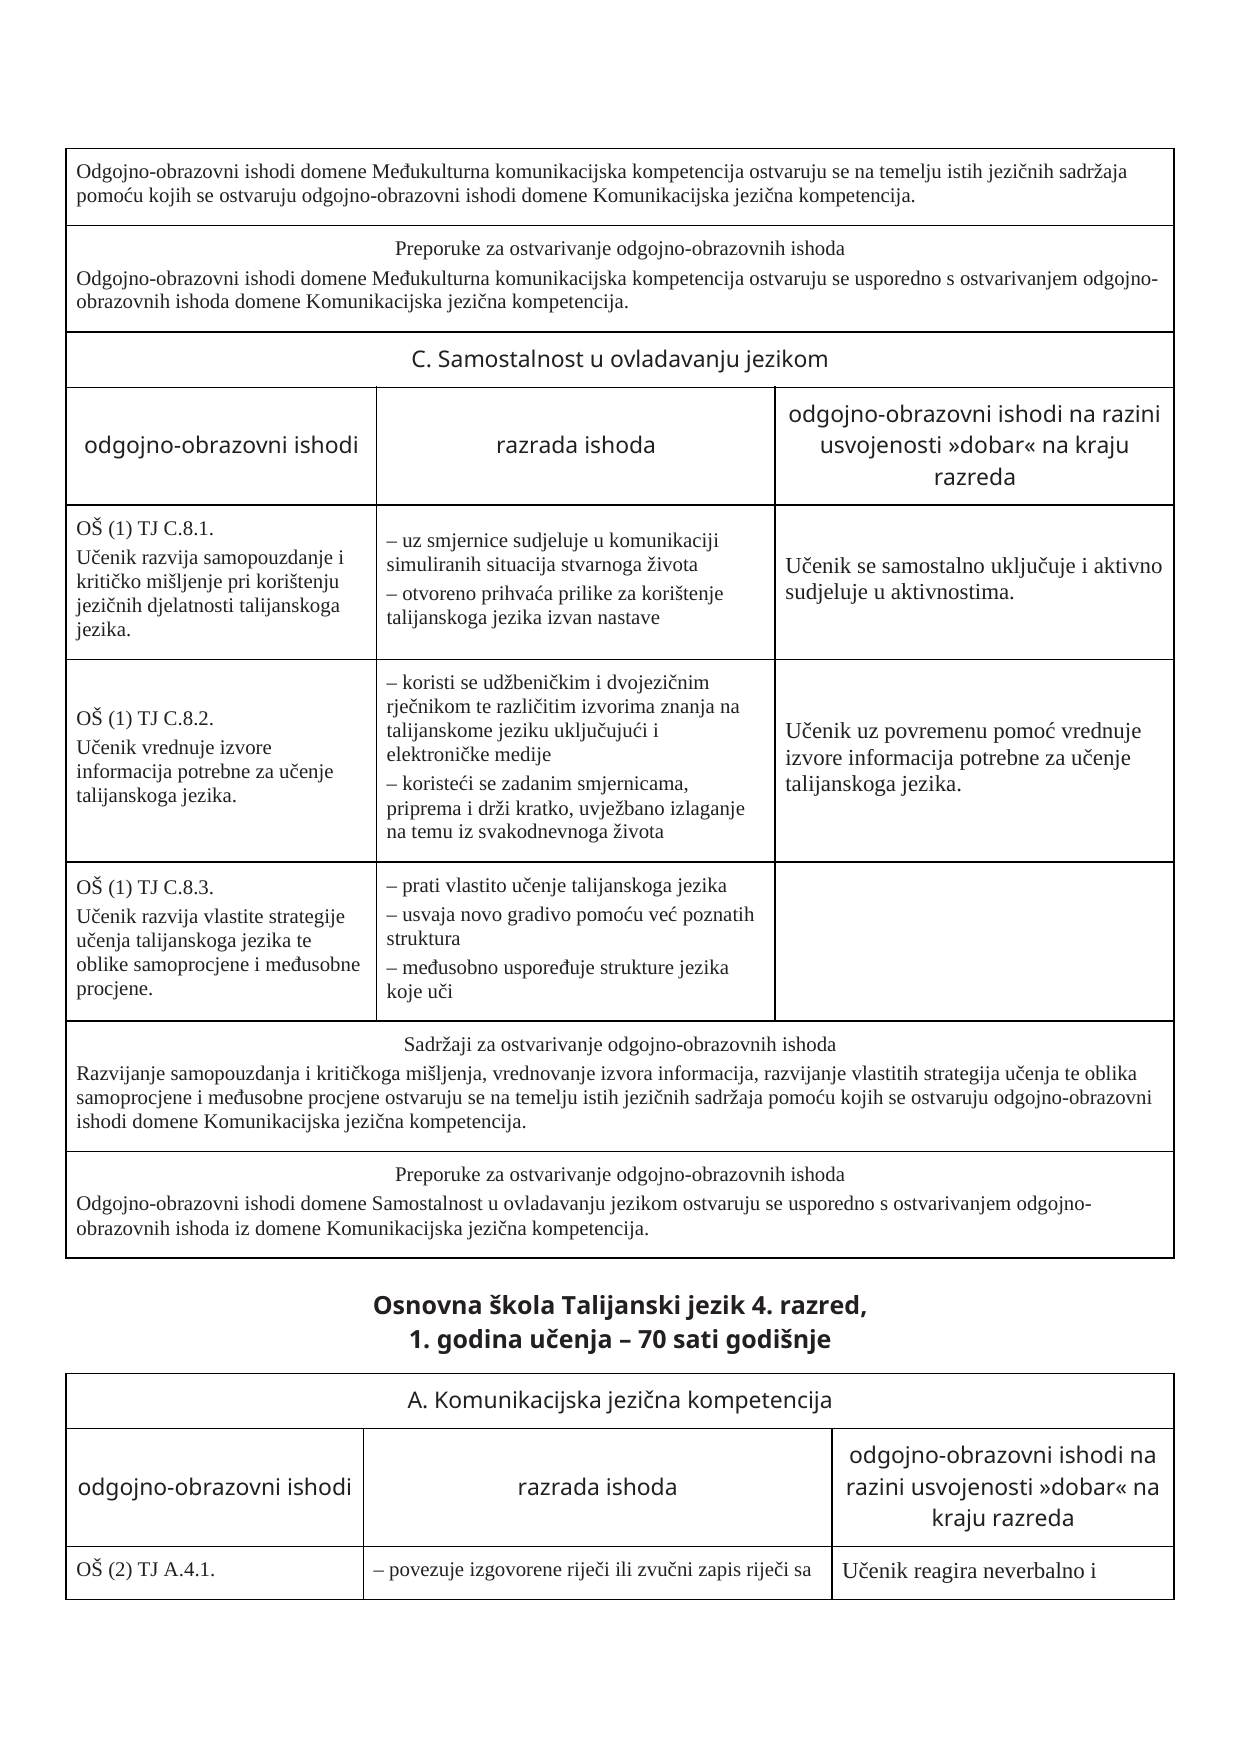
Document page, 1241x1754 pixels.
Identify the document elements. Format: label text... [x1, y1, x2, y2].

table_header A. Komunikacijska jezična kompetencija [67, 1374, 1173, 1428]
table_cell odgojno-obrazovni ishodi na razini usvojenosti »dobar« na kraju razreda [833, 1429, 1173, 1546]
table_cell OŠ (1) TJ C.8.1. Učenik razvija samopouzdanje i kritičko mišljenje pri korištenju jezičnih djelatnosti talijanskoga jezika. [67, 506, 376, 658]
table_cell Preporuke za ostvarivanje odgojno-obrazovnih ishoda Odgojno-obrazovni ishodi domene Međukulturna komunikacijska kompetencija ostvaruju se usporedno s ostvarivanjem odgojno-obrazovnih ishoda domene Komunikacijska jezična kompetencija. [67, 226, 1173, 331]
table_cell Učenik uz povremenu pomoć vrednuje izvore informacija potrebne za učenje talijanskoga jezika. [776, 660, 1173, 861]
table_cell Sadržaji za ostvarivanje odgojno-obrazovnih ishoda Razvijanje samopouzdanja i kritičkoga mišljenja, vrednovanje izvora informacija, razvijanje vlastitih strategija učenja te oblika samoprocjene i međusobne procjene ostvaruju se na temelju istih jezičnih sadržaja pomoću kojih se ostvaruju odgojno-obrazovni ishodi domene Komunikacijska jezična kompetencija. [67, 1022, 1173, 1151]
table_cell razrada ishoda [364, 1429, 831, 1546]
table_cell odgojno-obrazovni ishodi [67, 388, 376, 504]
table_cell – prati vlastito učenje talijanskoga jezika – usvaja novo gradivo pomoću već poznatih struktura – međusobno uspoređuje strukture jezika koje uči [377, 863, 774, 1020]
table_cell [776, 863, 1173, 1020]
table_cell C. Samostalnost u ovladavanju jezikom [67, 333, 1173, 386]
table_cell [67, 1547, 363, 1599]
text Osnovna škola Talijanski jezik 4. razred, 1. godina učenja – 70 sati godišnje [148, 1288, 1093, 1356]
table_cell Preporuke za ostvarivanje odgojno-obrazovnih ishoda Odgojno-obrazovni ishodi domene Samostalnost u ovladavanju jezikom ostvaruju se usporedno s ostvarivanjem odgojno-obrazovnih ishoda iz domene Komunikacijska jezična kompetencija. [67, 1152, 1173, 1257]
table_cell Učenik se samostalno uključuje i aktivno sudjeluje u aktivnostima. [776, 506, 1173, 658]
table_cell OŠ (1) TJ C.8.2. Učenik vrednuje izvore informacija potrebne za učenje talijanskoga jezika. [67, 660, 376, 861]
table_cell razrada ishoda [377, 388, 774, 504]
table_cell odgojno-obrazovni ishodi [67, 1429, 363, 1546]
table_cell OŠ (1) TJ C.8.3. Učenik razvija vlastite strategije učenja talijanskoga jezika te oblike samoprocjene i međusobne procjene. [67, 863, 376, 1020]
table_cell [364, 1547, 831, 1599]
table_cell – koristi se udžbeničkim i dvojezičnim rječnikom te različitim izvorima znanja na talijanskome jeziku uključujući i elektroničke medije – koristeći se zadanim smjernicama, priprema i drži kratko, uvježbano izlaganje na temu iz svakodnevnoga života [377, 660, 774, 861]
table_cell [67, 149, 1173, 225]
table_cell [833, 1547, 1173, 1599]
table_cell – uz smjernice sudjeluje u komunikaciji simuliranih situacija stvarnoga života – otvoreno prihvaća prilike za korištenje talijanskoga jezika izvan nastave [377, 506, 774, 658]
table_cell odgojno-obrazovni ishodi na razini usvojenosti »dobar« na kraju razreda [776, 388, 1173, 504]
